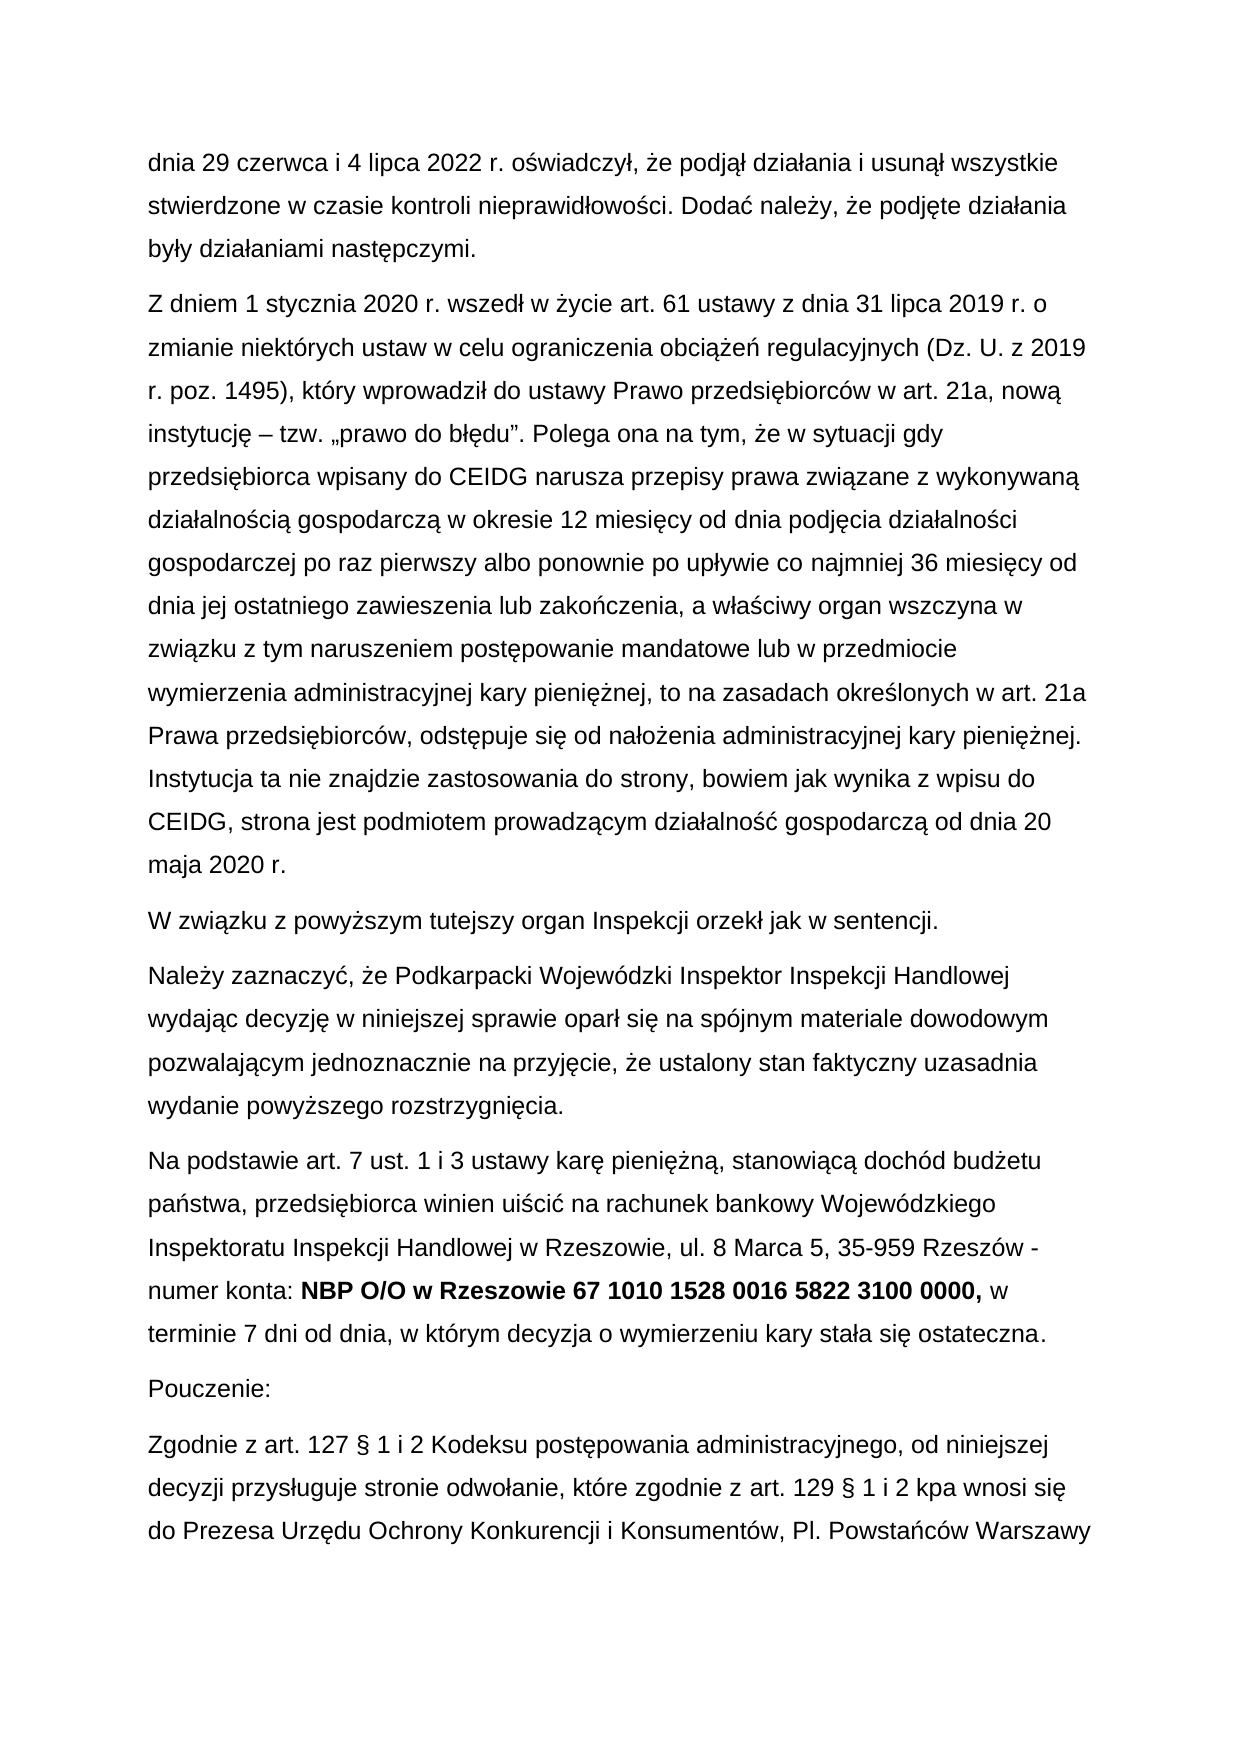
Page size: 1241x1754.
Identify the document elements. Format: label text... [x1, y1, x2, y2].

subtitle Pouczenie: [148, 1374, 1093, 1403]
text Należy zaznaczyć, że Podkarpacki Wojewódzki Inspektor Inspekcji Handlowej wydając decyzję w niniejszej sprawie oparł się na spójnym materiale dowodowym pozwalającym jednoznacznie na przyjęcie, że ustalony stan faktyczny uzasadnia wydanie powyższego rozstrzygnięcia. [148, 961, 1093, 1119]
text W związku z powyższym tutejszy organ Inspekcji orzekł jak w sentencji. [148, 906, 1093, 934]
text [148, 148, 1093, 263]
subtitle Na podstawie art. 7 ust. 1 i 3 ustawy karę pieniężną, stanowiącą dochód budżetu państwa, przedsiębiorca winien uiścić na rachunek bankowy Wojewódzkiego Inspektoratu Inspekcji Handlowej w Rzeszowie, ul. 8 Marca 5, 35-959 Rzeszów - numer konta: NBP O/O w Rzeszowie 67 1010 1528 0016 5822 3100 0000, w terminie 7 dni od dnia, w którym decyzja o wymierzeniu kary stała się ostateczna. [148, 1146, 1093, 1348]
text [148, 1430, 1093, 1545]
text Z dniem 1 stycznia 2020 r. wszedł w życie art. 61 ustawy z dnia 31 lipca 2019 r. o zmianie niektórych ustaw w celu ograniczenia obciążeń regulacyjnych (Dz. U. z 2019 r. poz. 1495), który wprowadził do ustawy Prawo przedsiębiorców w art. 21a, nową instytucję – tzw. „prawo do błędu”. Polega ona na tym, że w sytuacji gdy przedsiębiorca wpisany do CEIDG narusza przepisy prawa związane z wykonywaną działalnością gospodarczą w okresie 12 miesięcy od dnia podjęcia działalności gospodarczej po raz pierwszy albo ponownie po upływie co najmniej 36 miesięcy od dnia jej ostatniego zawieszenia lub zakończenia, a właściwy organ wszczyna w związku z tym naruszeniem postępowanie mandatowe lub w przedmiocie wymierzenia administracyjnej kary pieniężnej, to na zasadach określonych w art. 21a Prawa przedsiębiorców, odstępuje się od nałożenia administracyjnej kary pieniężnej. Instytucja ta nie znajdzie zastosowania do strony, bowiem jak wynika z wpisu do CEIDG, strona jest podmiotem prowadzącym działalność gospodarczą od dnia 20 maja 2020 r. [148, 289, 1093, 879]
